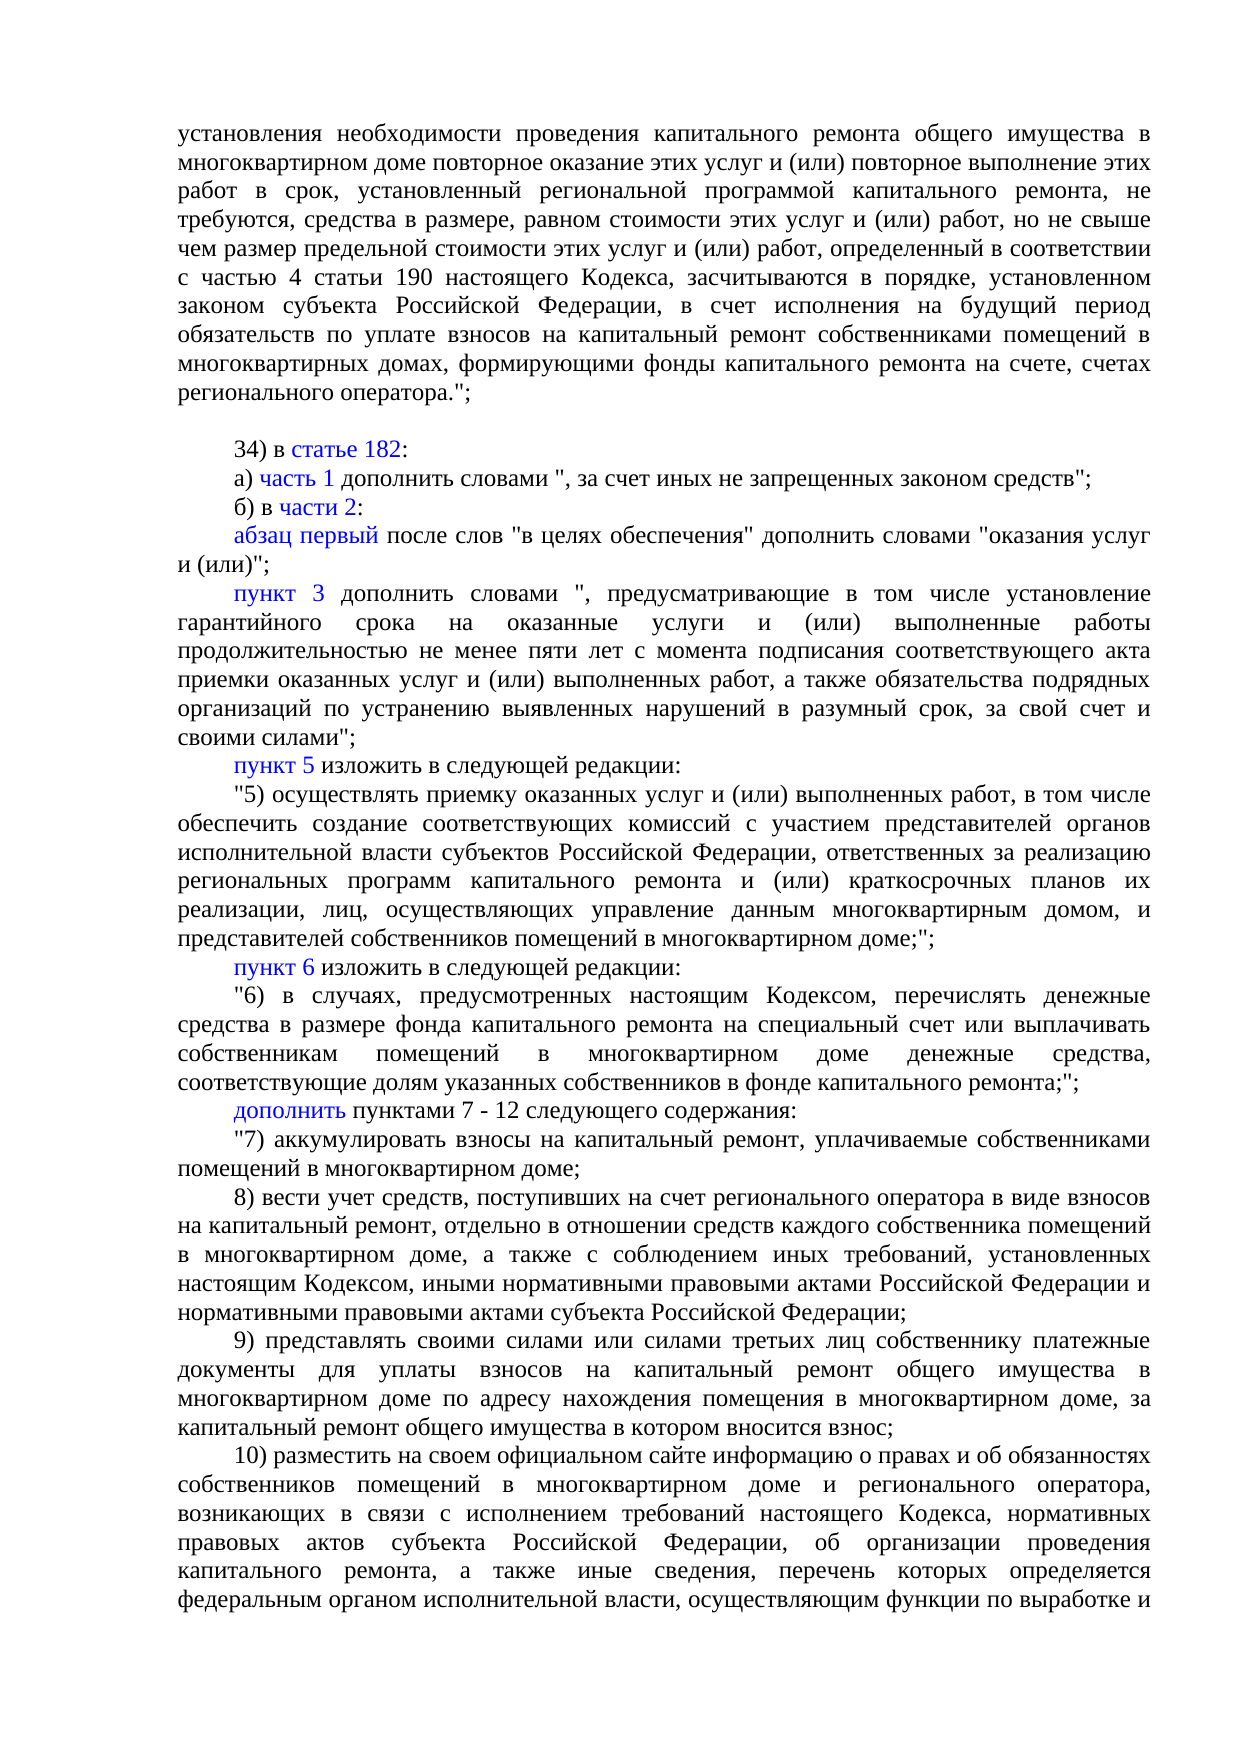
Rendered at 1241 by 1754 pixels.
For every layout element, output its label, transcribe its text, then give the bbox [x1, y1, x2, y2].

text "6) в случаях, предусмотренных настоящим Кодексом, перечислять денежные средства в размере фонда капитального ремонта на специальный счет или выплачивать собственникам помещений в многоквартирном доме денежные средства, соответствующие долям указанных собственников в фонде капитального ремонта;"; [177, 981, 1152, 1096]
text б) в части 2: [177, 492, 1152, 521]
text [177, 118, 1152, 406]
text 8) вести учет средств, поступивших на счет регионального оператора в виде взносов на капитальный ремонт, отдельно в отношении средств каждого собственника помещений в многоквартирном доме, а также с соблюдением иных требований, установленных настоящим Кодексом, иными нормативными правовыми актами Российской Федерации и нормативными правовыми актами субъекта Российской Федерации; [177, 1182, 1152, 1326]
text 9) представлять своими силами или силами третьих лиц собственнику платежные документы для уплаты взносов на капитальный ремонт общего имущества в многоквартирном доме по адресу нахождения помещения в многоквартирном доме, за капитальный ремонт общего имущества в котором вносится взнос; [177, 1326, 1152, 1441]
text пункт 6 изложить в следующей редакции: [177, 952, 1152, 981]
text дополнить пунктами 7 - 12 следующего содержания: [177, 1096, 1152, 1124]
text абзац первый после слов "в целях обеспечения" дополнить словами "оказания услуг и (или)"; [177, 521, 1152, 578]
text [177, 1441, 1152, 1613]
text 34) в статье 182: [177, 434, 1152, 463]
text пункт 3 дополнить словами ", предусматривающие в том числе установление гарантийного срока на оказанные услуги и (или) выполненные работы продолжительностью не менее пяти лет с момента подписания соответствующего акта приемки оказанных услуг и (или) выполненных работ, а также обязательства подрядных организаций по устранению выявленных нарушений в разумный срок, за свой счет и своими силами"; [177, 578, 1152, 751]
text пункт 5 изложить в следующей редакции: [177, 751, 1152, 779]
text "7) аккумулировать взносы на капитальный ремонт, уплачиваемые собственниками помещений в многоквартирном доме; [177, 1124, 1152, 1182]
text а) часть 1 дополнить словами ", за счет иных не запрещенных законом средств"; [177, 463, 1152, 492]
text "5) осуществлять приемку оказанных услуг и (или) выполненных работ, в том числе обеспечить создание соответствующих комиссий с участием представителей органов исполнительной власти субъектов Российской Федерации, ответственных за реализацию региональных программ капитального ремонта и (или) краткосрочных планов их реализации, лиц, осуществляющих управление данным многоквартирным домом, и представителей собственников помещений в многоквартирном доме;"; [177, 779, 1152, 952]
